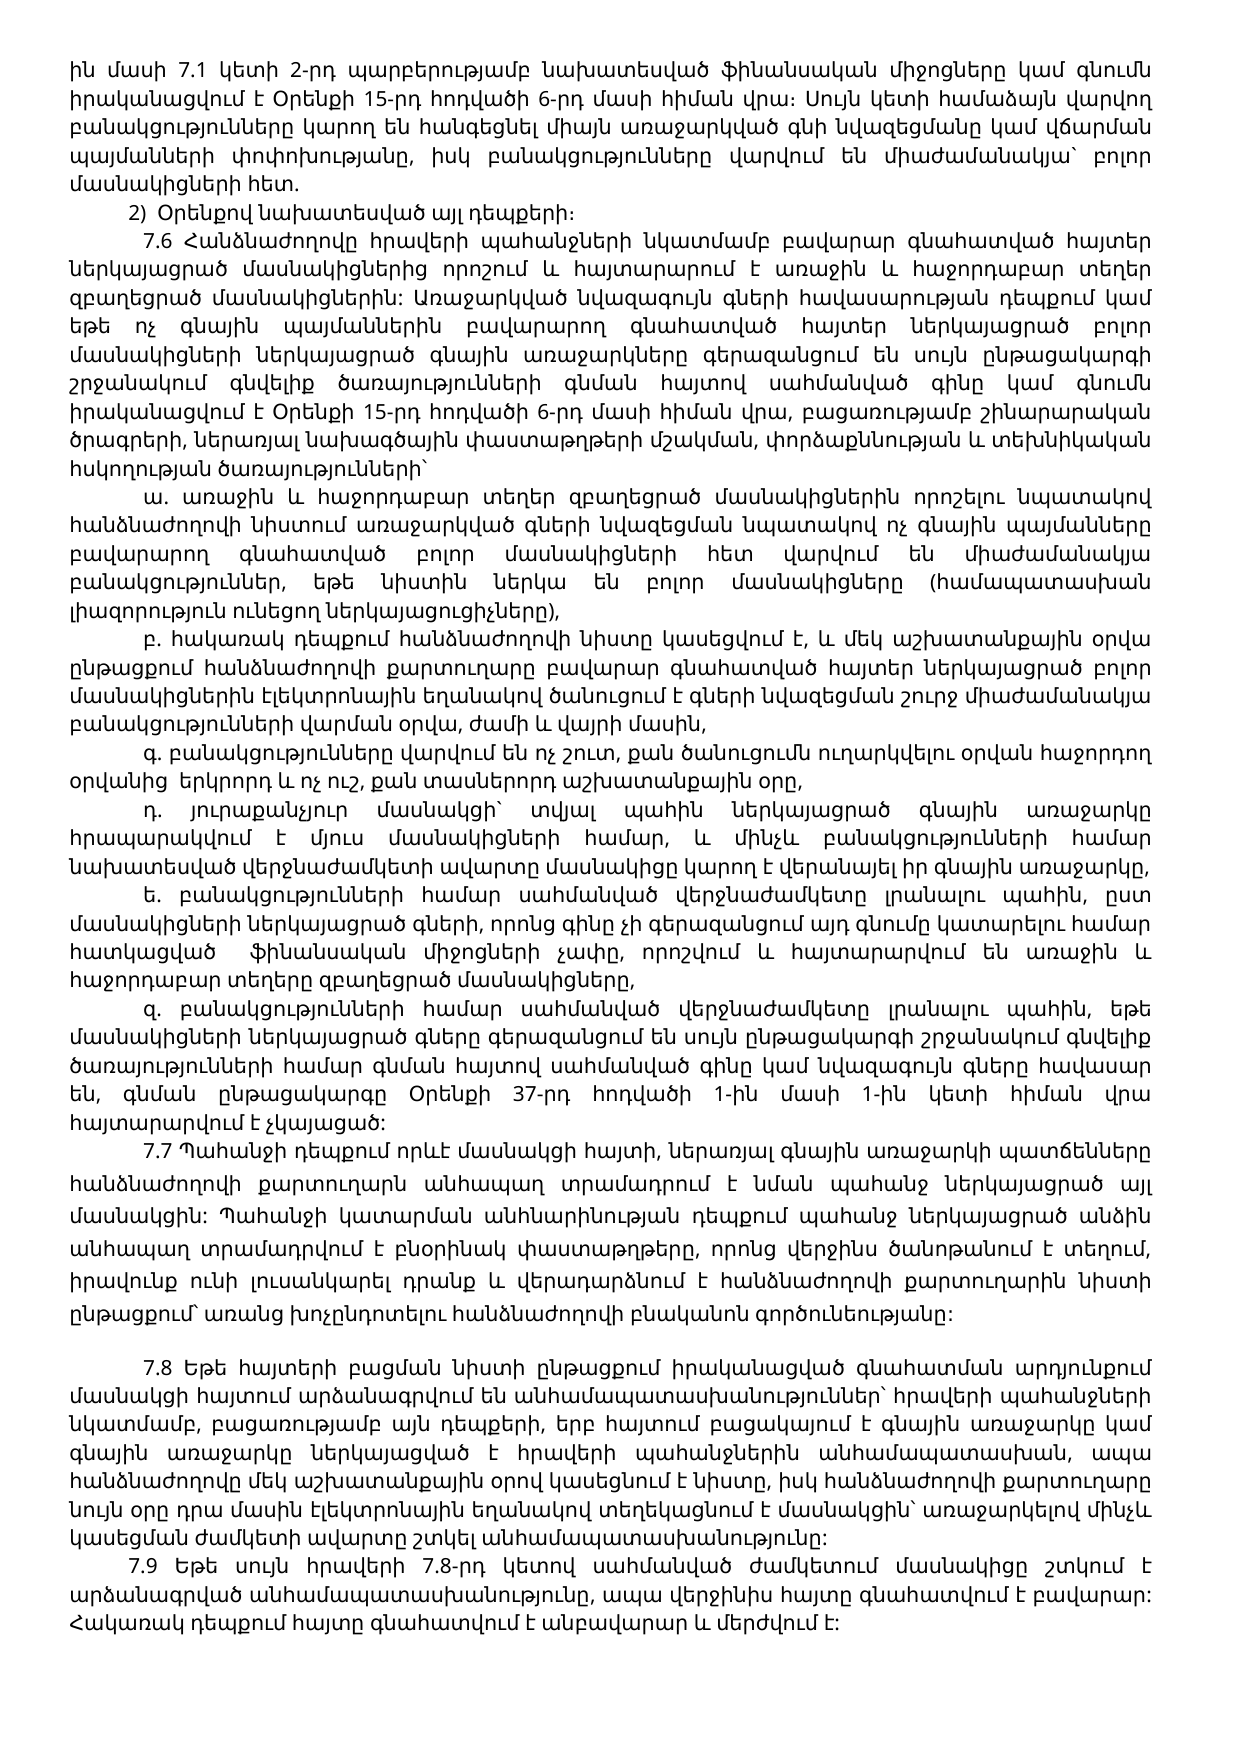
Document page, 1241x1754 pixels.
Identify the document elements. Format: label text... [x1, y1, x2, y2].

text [69, 56, 1152, 198]
text 7.6 Հանձնաժողովը հրավերի պահանջների նկատմամբ բավարար գնահատված հայտեր ներկայացրած մասնակիցներից որոշում և հայտարարում է առաջին և հաջորդաբար տեղեր զբաղեցրած մասնակիցներին: Առաջարկված նվազագույն գների հավասարության դեպքում կամ եթե ոչ գնային պայմաններին բավարարող գնահատված հայտեր ներկայացրած բոլոր մասնակիցների ներկայացրած գնային առաջարկները գերազանցում են սույն ընթացակարգի շրջանակում գնվելիք ծառայությունների գնման հայտով սահմանված գինը կամ գնումն իրականացվում է Օրենքի 15-րդ հոդվածի 6-րդ մասի հիման վրա, բացառությամբ շինարարական ծրագրերի, ներառյալ նախագծային փաստաթղթերի մշակման, փորձաքննության և տեխնիկական հսկողության ծառայությունների՝ [69, 226, 1152, 482]
text բ. հակառակ դեպքում հանձնաժողովի նիստը կասեցվում է, և մեկ աշխատանքային օրվա ընթացքում հանձնաժողովի քարտուղարը բավարար գնահատված հայտեր ներկայացրած բոլոր մասնակիցներին էլեկտրոնային եղանակով ծանուցում է գների նվազեցման շուրջ միաժամանակյա բանակցությունների վարման օրվա, ժամի և վայրի մասին, [69, 624, 1152, 738]
text 7.8 Եթե հայտերի բացման նիստի ընթացքում իրականացված գնահատման արդյունքում մասնակցի հայտում արձանագրվում են անհամապատասխանություններ՝ հրավերի պահանջների նկատմամբ, բացառությամբ այն դեպքերի, երբ հայտում բացակայում է գնային առաջարկը կամ գնային առաջարկը ներկայացված է հրավերի պահանջներին անհամապատասխան, ապա հանձնաժողովը մեկ աշխատանքային օրով կասեցնում է նիստը, իսկ հանձնաժողովի քարտուղարը նույն օրը դրա մասին էլեկտրոնային եղանակով տեղեկացնում է մասնակցին՝ առաջարկելով մինչև կասեցման ժամկետի ավարտը շտկել անհամապատասխանությունը: [69, 1353, 1152, 1552]
text գ. բանակցությունները վարվում են ոչ շուտ, քան ծանուցումն ուղարկվելու օրվան հաջորդող օրվանից երկրորդ և ոչ ուշ, քան տասներորդ աշխատանքային օրը, [69, 738, 1152, 795]
text ա. առաջին և հաջորդաբար տեղեր զբաղեցրած մասնակիցներին որոշելու նպատակով հանձնաժողովի նիստում առաջարկված գների նվազեցման նպատակով ոչ գնային պայմանները բավարարող գնահատված բոլոր մասնակիցների հետ վարվում են միաժամանակյա բանակցություններ, եթե նիստին ներկա են բոլոր մասնակիցները (համապատասխան լիազորություն ունեցող ներկայացուցիչները), [69, 482, 1152, 624]
text 2) Օրենքով նախատեսված այլ դեպքերի։ [69, 198, 1152, 226]
text 7.7 Պահանջի դեպքում որևէ մասնակցի հայտի, ներառյալ գնային առաջարկի պատճենները հանձնաժողովի քարտուղարն անհապաղ տրամադրում է նման պահանջ ներկայացրած այլ մասնակցին: Պահանջի կատարման անհնարինության դեպքում պահանջ ներկայացրած անձին անհապաղ տրամադրվում է բնօրինակ փաստաթղթերը, որոնց վերջինս ծանոթանում է տեղում, իրավունք ունի լուսանկարել դրանք և վերադարձնում է հանձնաժողովի քարտուղարին նիստի ընթացքում՝ առանց խոչընդոտելու հանձնաժողովի բնականոն գործունեությանը: [69, 1136, 1152, 1328]
text ե. բանակցությունների համար սահմանված վերջնաժամկետը լրանալու պահին, ըստ մասնակիցների ներկայացրած գների, որոնց գինը չի գերազանցում այդ գնումը կատարելու համար հատկացված ֆինանսական միջոցների չափը, որոշվում և հայտարարվում են առաջին և հաջորդաբար տեղերը զբաղեցրած մասնակիցները, [69, 880, 1152, 994]
text զ. բանակցությունների համար սահմանված վերջնաժամկետը լրանալու պահին, եթե մասնակիցների ներկայացրած գները գերազանցում են սույն ընթացակարգի շրջանակում գնվելիք ծառայությունների համար գնման հայտով սահմանված գինը կամ նվազագույն գները հավասար են, գնման ընթացակարգը Օրենքի 37-րդ հոդվածի 1-ին մասի 1-ին կետի հիման վրա հայտարարվում է չկայացած: [69, 994, 1152, 1136]
text 7.9 Եթե սույն հրավերի 7.8-րդ կետով սահմանված ժամկետում մասնակիցը շտկում է արձանագրված անհամապատասխանությունը, ապա վերջինիս հայտը գնահատվում է բավարար: Հակառակ դեպքում հայտը գնահատվում է անբավարար և մերժվում է: [69, 1552, 1152, 1637]
text դ. յուրաքանչյուր մասնակցի` տվյալ պահին ներկայացրած գնային առաջարկը հրապարակվում է մյուս մասնակիցների համար, և մինչև բանակցությունների համար նախատեսված վերջնաժամկետի ավարտը մասնակիցը կարող է վերանայել իր գնային առաջարկը, [69, 795, 1152, 880]
